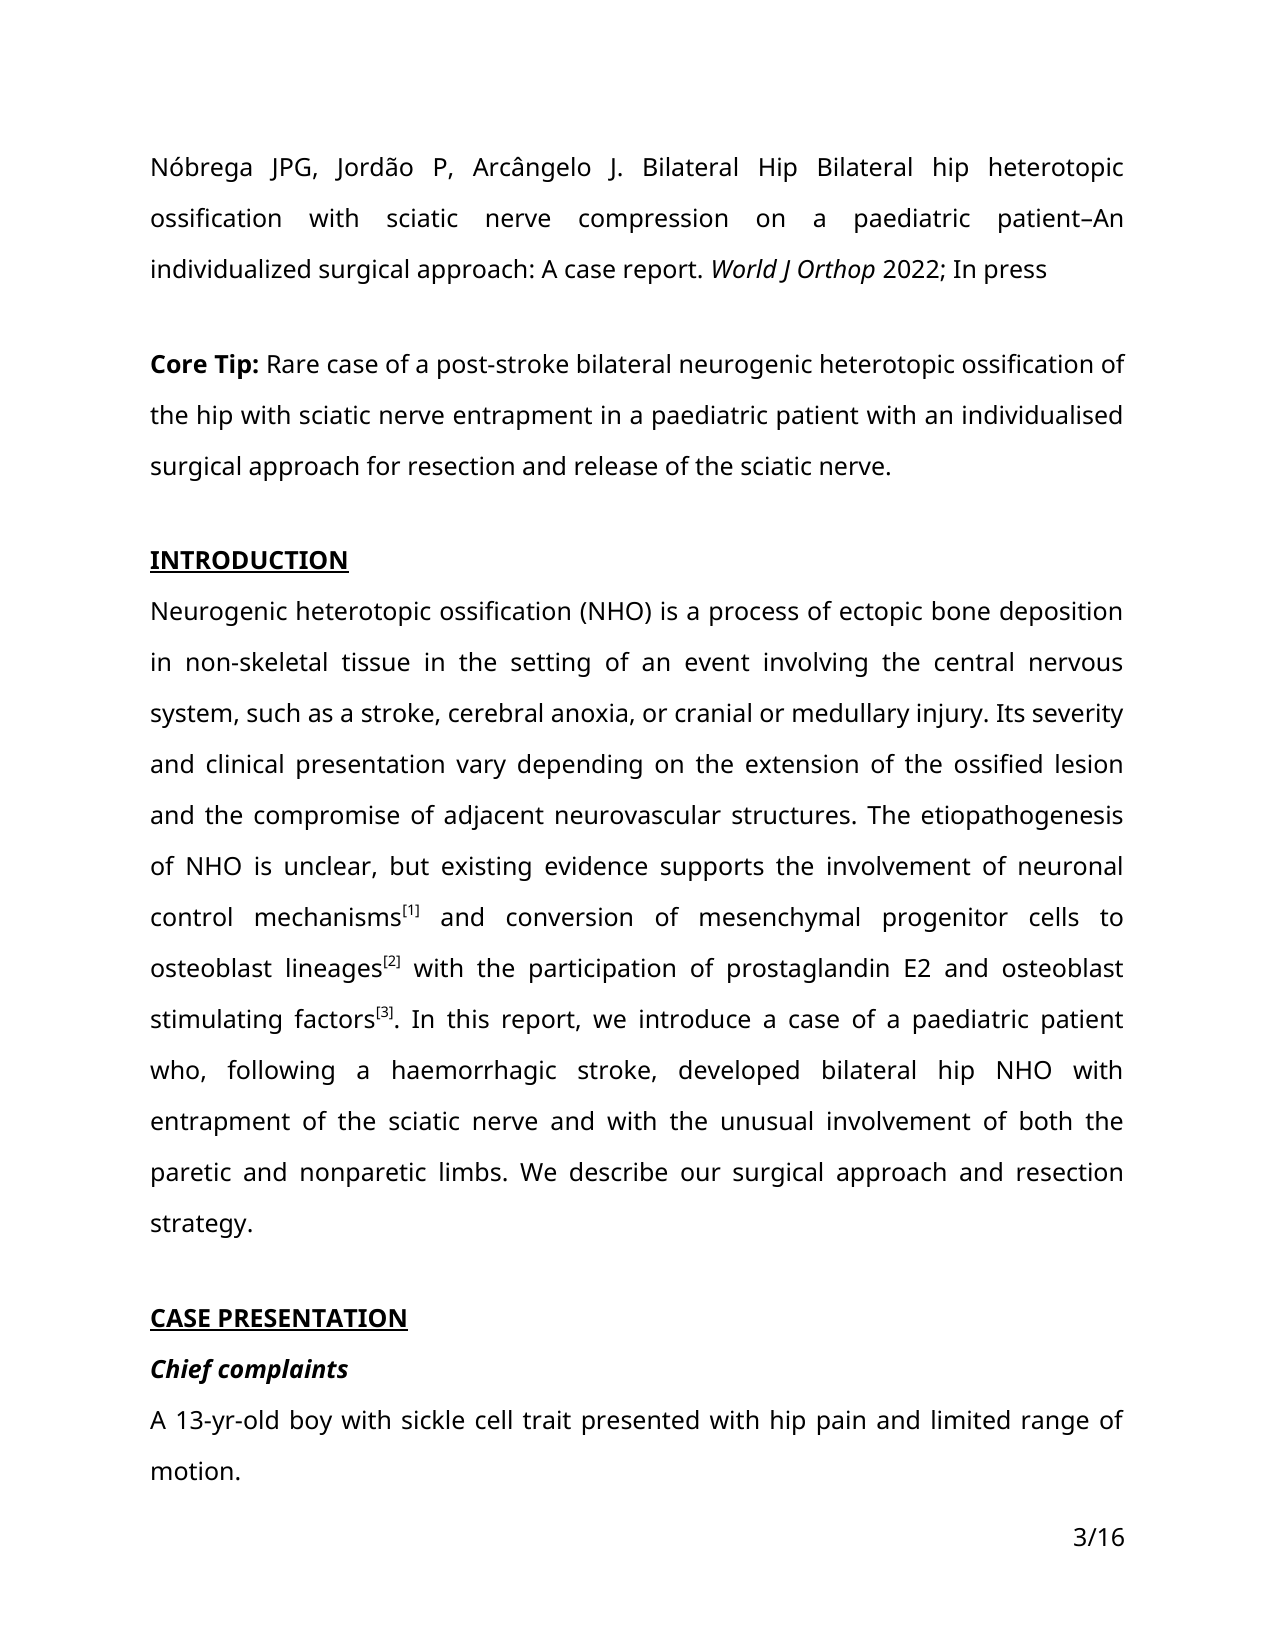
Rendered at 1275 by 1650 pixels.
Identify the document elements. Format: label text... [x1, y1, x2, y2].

text Core Tip: Rare case of a post-stroke bilateral neurogenic heterotopic ossification of the hip with sciatic nerve entrapment in a paediatric patient with an individualised surgical approach for resection and release of the sciatic nerve. [150, 346, 1125, 482]
text A 13-yr-old boy with sickle cell trait presented with hip pain and limited range of motion. [150, 1402, 1125, 1487]
text Neurogenic heterotopic ossification (NHO) is a process of ectopic bone deposition in non-skeletal tissue in the setting of an event involving the central nervous system, such as a stroke, cerebral anoxia, or cranial or medullary injury. Its severity and clinical presentation vary depending on the extension of the ossified lesion and the compromise of adjacent neurovascular structures. The etiopathogenesis of NHO is unclear, but existing evidence supports the involvement of neuronal control mechanisms[1] and conversion of mesenchymal progenitor cells to osteoblast lineages[2] with the participation of prostaglandin E2 and osteoblast stimulating factors[3]. In this report, we introduce a case of a paediatric patient who, following a haemorrhagic stroke, developed bilateral hip NHO with entrapment of the sciatic nerve and with the unusual involvement of both the paretic and nonparetic limbs. We describe our surgical approach and resection strategy. [150, 593, 1125, 1240]
text Nóbrega JPG, Jordão P, Arcângelo J. Bilateral Hip Bilateral hip heterotopic ossification with sciatic nerve compression on a paediatric patient–An individualized surgical approach: A case report. World J Orthop 2022; In press [150, 150, 1125, 286]
text CASE PRESENTATION [150, 1300, 1125, 1334]
text Chief complaints [150, 1351, 1125, 1385]
text INTRODUCTION [150, 542, 1125, 577]
